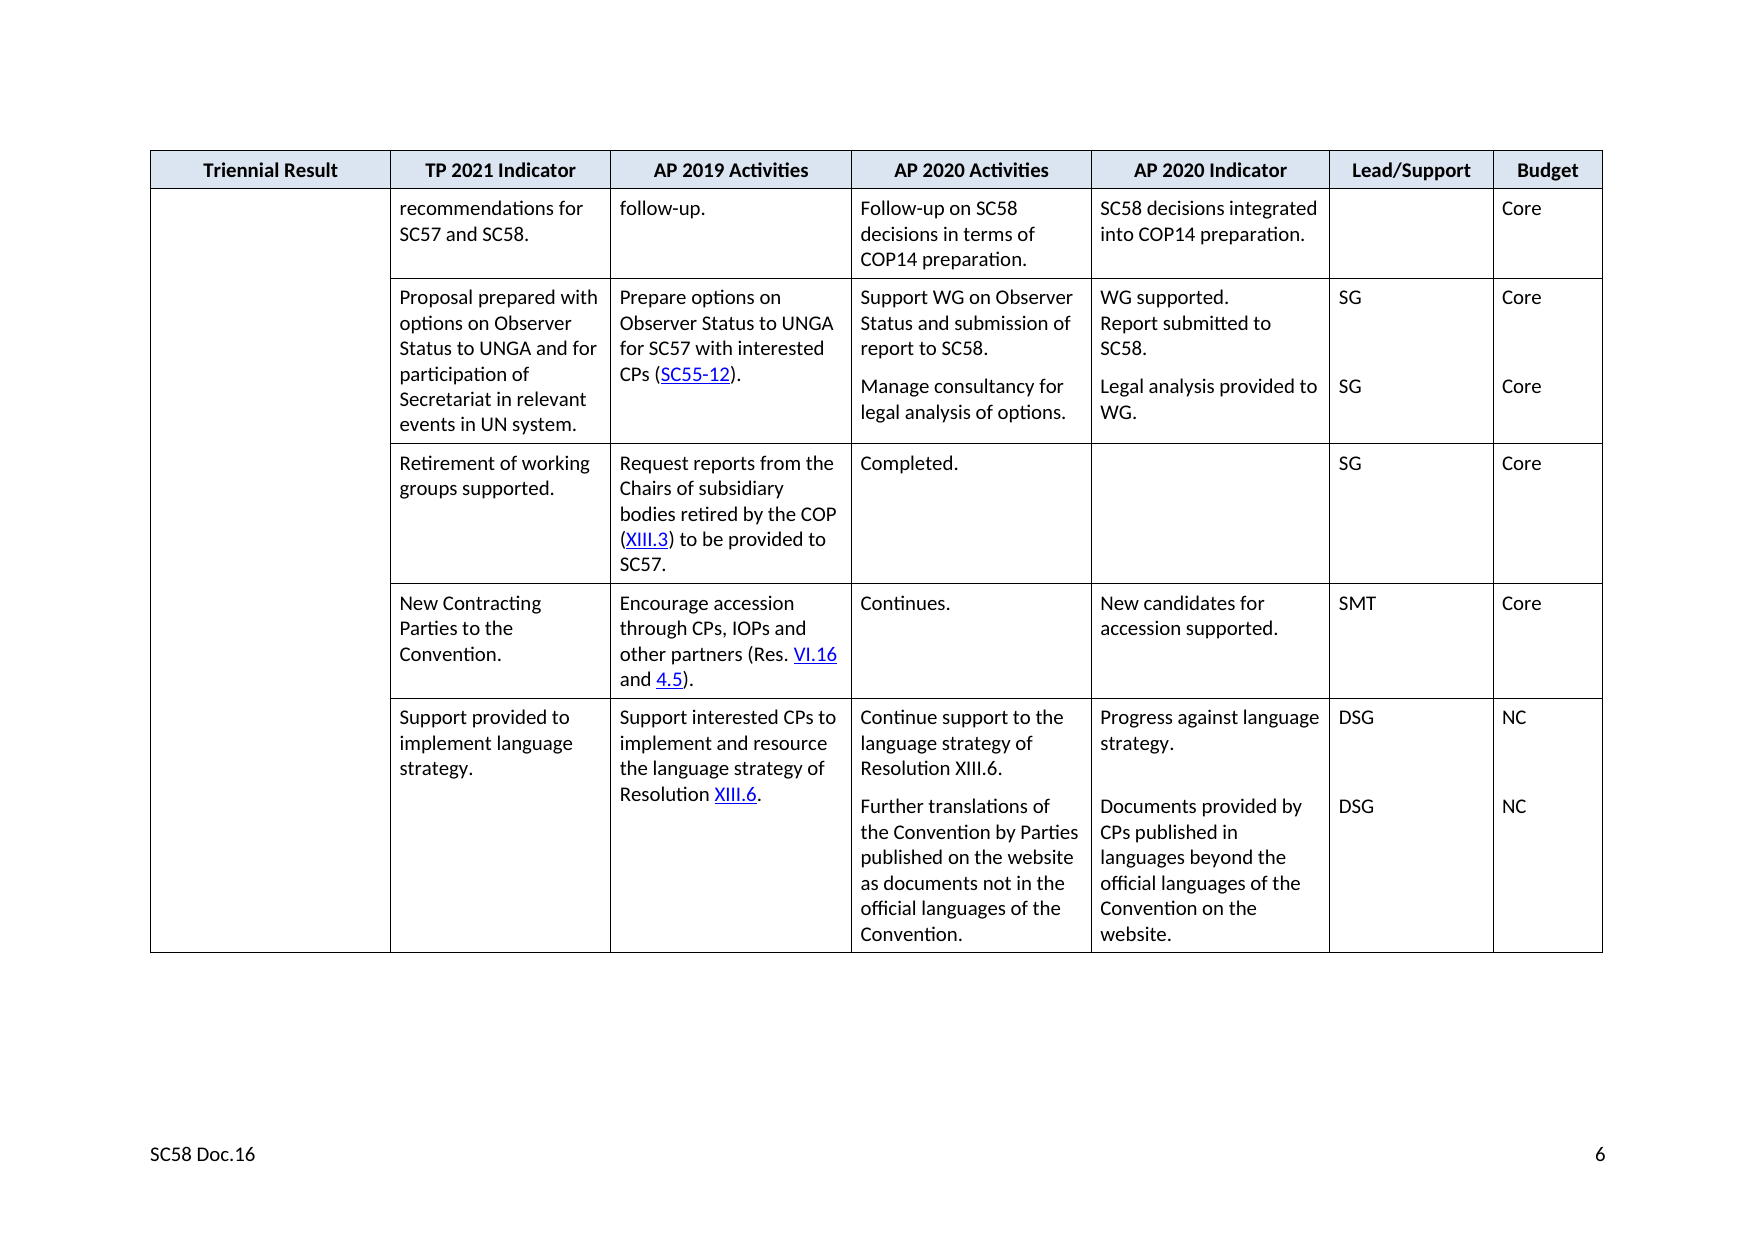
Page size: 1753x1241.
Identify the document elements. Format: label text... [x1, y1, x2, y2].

table_cell Support interested CPs to implement and resource the language strategy of Resolution XIII.6. [611, 699, 851, 952]
table_header Lead/Support [1330, 151, 1493, 188]
table_cell Core [1494, 444, 1602, 583]
table_cell WG supported. Report submitted to SC58. [1092, 279, 1329, 367]
table_cell Progress against language strategy. [1092, 699, 1329, 787]
table_cell New Contracting Parties to the Convention. [391, 584, 610, 697]
table_cell Completed. [852, 444, 1091, 583]
table_cell DSG [1330, 699, 1493, 787]
table_cell Follow-up on SC58 decisions in terms of COP14 preparation. [852, 189, 1091, 277]
table_cell [1092, 444, 1329, 583]
table_header AP 2020 Indicator [1092, 151, 1329, 188]
table_header TP 2021 Indicator [391, 151, 610, 188]
table_cell Core [1494, 189, 1602, 277]
table_cell Further translations of the Convention by Parties published on the website as documents not in the official languages of the Convention. [852, 787, 1091, 952]
table_cell Continues. [852, 584, 1091, 697]
table_header Triennial Result [151, 151, 390, 188]
table_cell Retirement of working groups supported. [391, 444, 610, 583]
table_cell Documents provided by CPs published in languages beyond the official languages of the Convention on the website. [1092, 787, 1329, 952]
table_cell SC58 decisions integrated into COP14 preparation. [1092, 189, 1329, 277]
table_header AP 2020 Activities [852, 151, 1091, 188]
table_cell SG [1330, 279, 1493, 367]
table_cell Support provided to implement language strategy. [391, 699, 610, 952]
table_cell Prepare options on Observer Status to UNGA for SC57 with interested CPs (SC55-12). [611, 279, 851, 443]
table_cell Core [1494, 584, 1602, 697]
table_cell New candidates for accession supported. [1092, 584, 1329, 697]
table_cell [1330, 189, 1493, 277]
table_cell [391, 189, 610, 277]
table_cell NC [1494, 787, 1602, 952]
table_cell Core [1494, 279, 1602, 367]
table_cell Proposal prepared with options on Observer Status to UNGA and for participation of Secretariat in relevant events in UN system. [391, 279, 610, 443]
table_cell Support WG on Observer Status and submission of report to SC58. [852, 279, 1091, 367]
table_cell DSG [1330, 787, 1493, 952]
table_header AP 2019 Activities [611, 151, 851, 188]
table_cell Request reports from the Chairs of subsidiary bodies retired by the COP (XIII.3) to be provided to SC57. [611, 444, 851, 583]
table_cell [611, 189, 851, 277]
table_cell Legal analysis provided to WG. [1092, 367, 1329, 443]
table_cell Continue support to the language strategy of Resolution XIII.6. [852, 699, 1091, 787]
table_cell NC [1494, 699, 1602, 787]
table_cell Manage consultancy for legal analysis of options. [852, 367, 1091, 443]
table_header Budget [1494, 151, 1602, 188]
table_cell Encourage accession through CPs, IOPs and other partners (Res. VI.16 and 4.5). [611, 584, 851, 697]
table_cell Core [1494, 367, 1602, 443]
table_cell SMT [1330, 584, 1493, 697]
table_cell SG [1330, 367, 1493, 443]
table_cell SG [1330, 444, 1493, 583]
